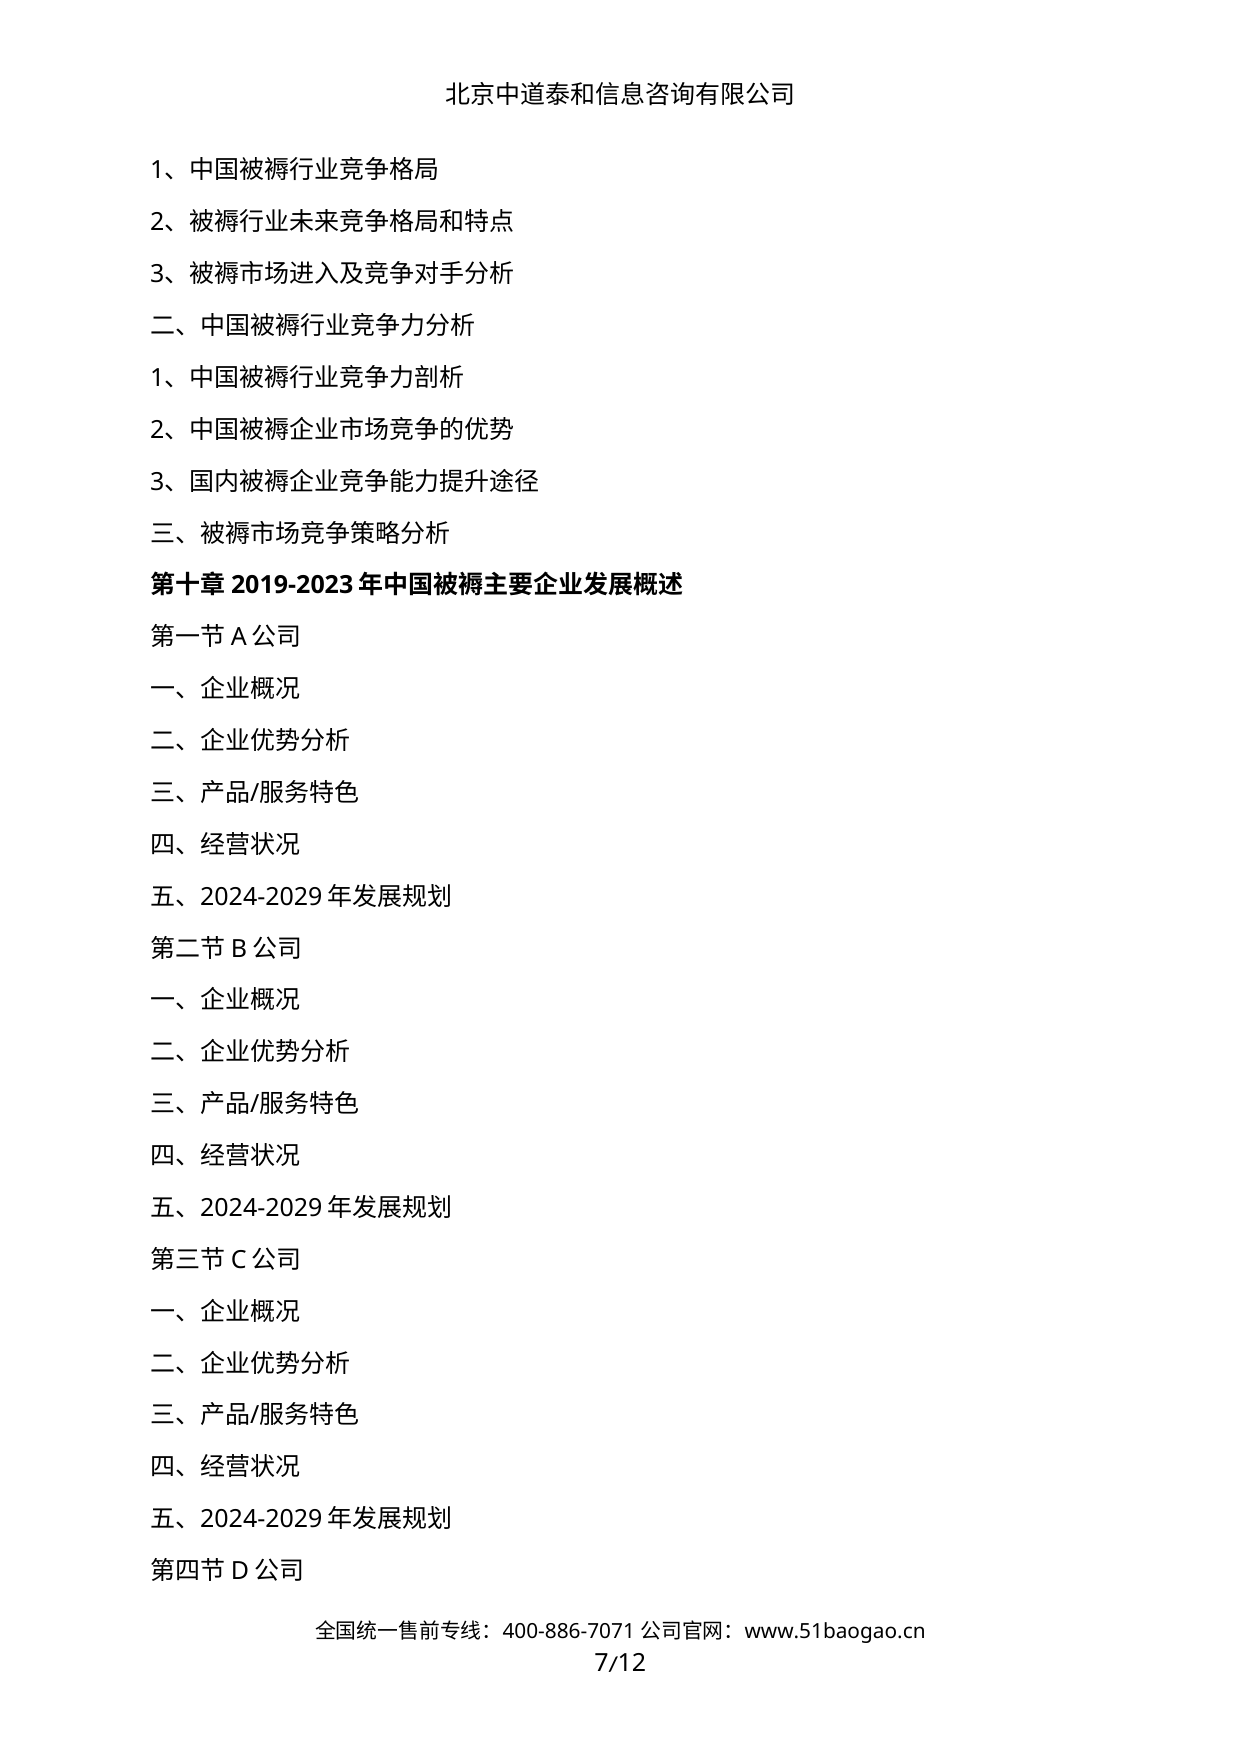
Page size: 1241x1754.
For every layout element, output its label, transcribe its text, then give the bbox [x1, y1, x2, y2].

text 二、中国被褥行业竞争力分析 [150, 306, 1090, 342]
text 第十章 2019-2023年中国被褥主要企业发展概述 [150, 565, 1090, 601]
text 二、企业优势分析 [150, 1032, 1090, 1068]
text 四、经营状况 [150, 824, 1090, 861]
text 2、被褥行业未来竞争格局和特点 [150, 202, 1090, 238]
text 五、2024-2029年发展规划 [150, 876, 1090, 912]
text 第二节 B公司 [150, 928, 1090, 964]
text 三、产品/服务特色 [150, 1395, 1090, 1431]
text 2、中国被褥企业市场竞争的优势 [150, 409, 1090, 446]
text 3、国内被褥企业竞争能力提升途径 [150, 461, 1090, 497]
text 一、企业概况 [150, 980, 1090, 1016]
text 四、经营状况 [150, 1447, 1090, 1483]
text 3、被褥市场进入及竞争对手分析 [150, 254, 1090, 290]
text 第三节 C公司 [150, 1239, 1090, 1276]
text 五、2024-2029年发展规划 [150, 1499, 1090, 1535]
text 四、经营状况 [150, 1136, 1090, 1172]
text 五、2024-2029年发展规划 [150, 1187, 1090, 1224]
text 三、被褥市场竞争策略分析 [150, 513, 1090, 549]
text 三、产品/服务特色 [150, 772, 1090, 809]
text 1、中国被褥行业竞争格局 [150, 150, 1090, 186]
text 一、企业概况 [150, 669, 1090, 705]
text 1、中国被褥行业竞争力剖析 [150, 357, 1090, 394]
text 第一节 A公司 [150, 617, 1090, 653]
text 三、产品/服务特色 [150, 1084, 1090, 1120]
text 一、企业概况 [150, 1291, 1090, 1327]
text 二、企业优势分析 [150, 1343, 1090, 1379]
text 二、企业优势分析 [150, 721, 1090, 757]
text 第四节 D公司 [150, 1551, 1090, 1587]
